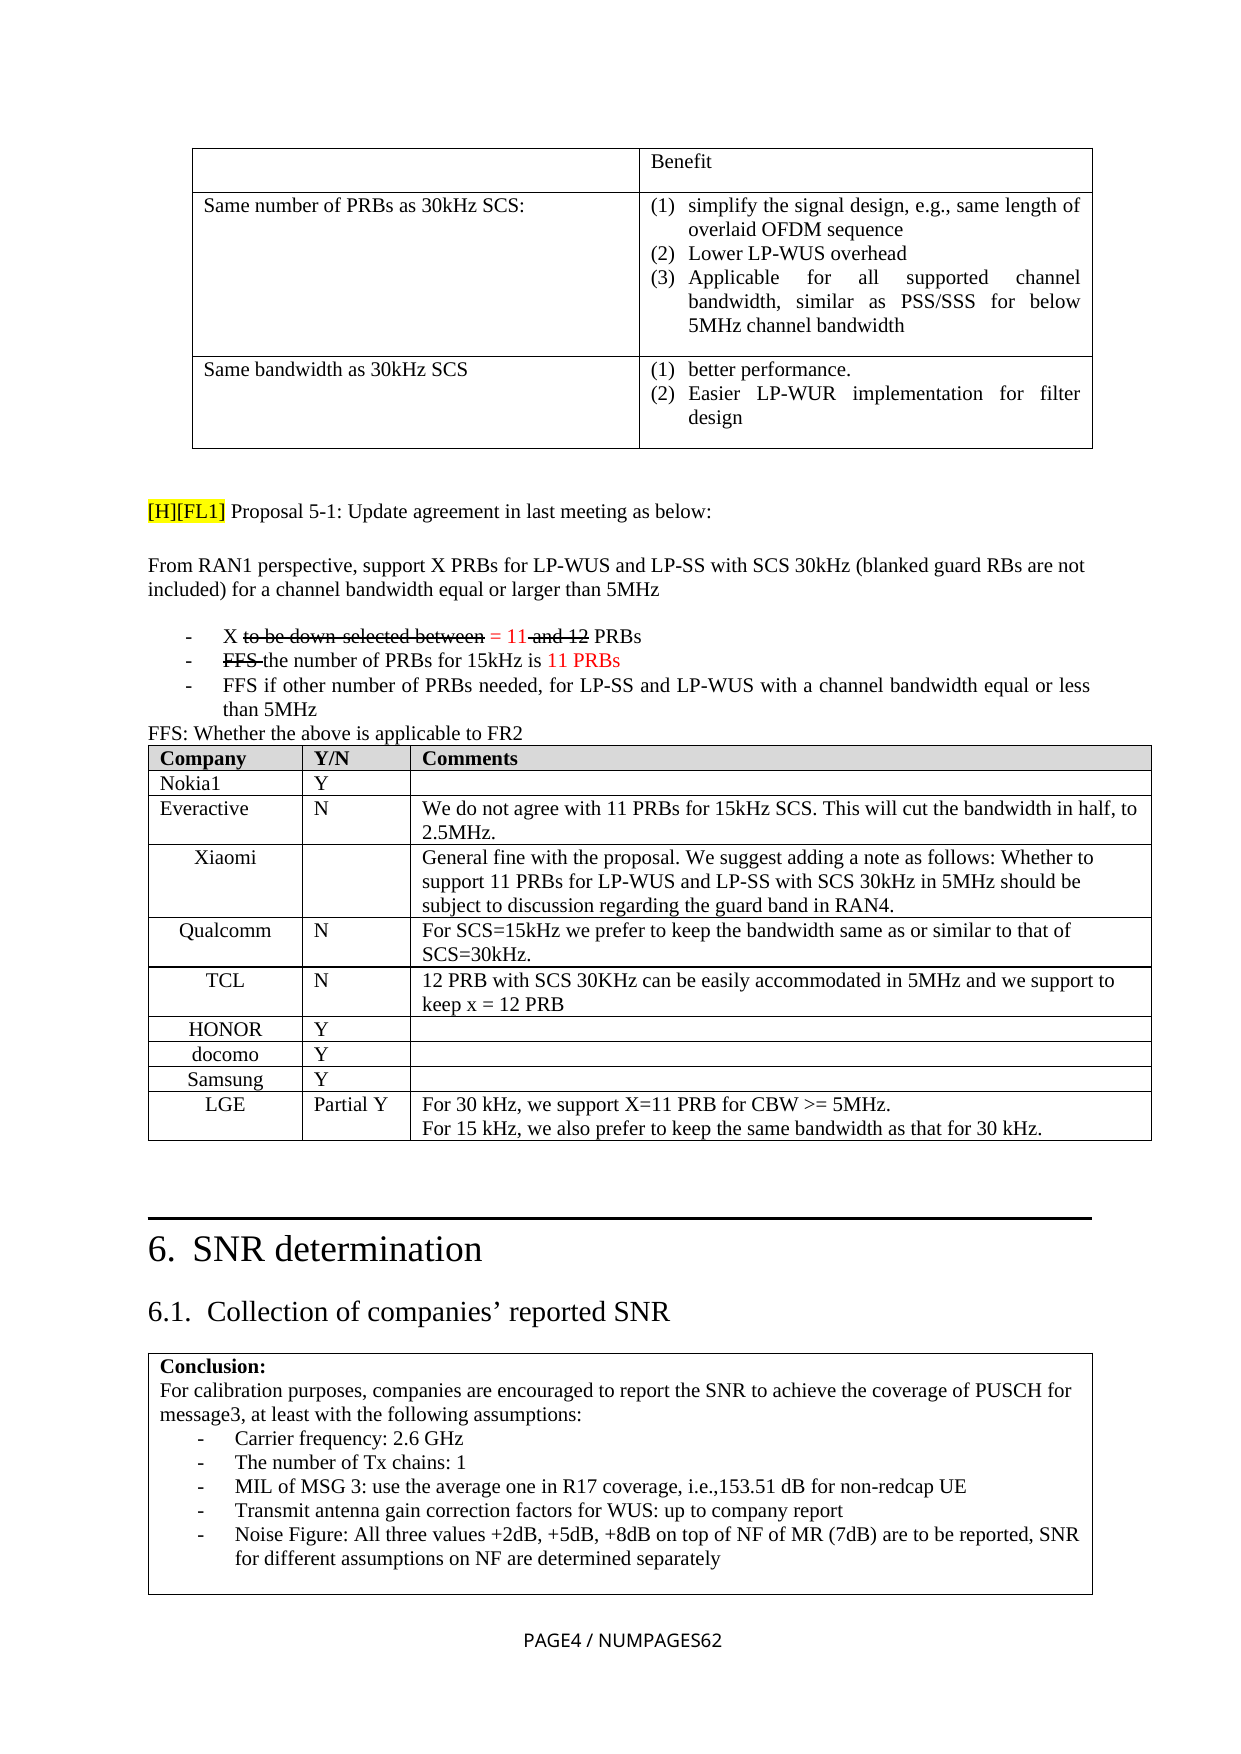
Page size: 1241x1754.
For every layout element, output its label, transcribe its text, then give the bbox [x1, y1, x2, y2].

table_cell Y [303, 1042, 410, 1066]
table_cell For 30 kHz, we support X=11 PRB for CBW >= 5MHz. For 15 kHz, we also prefer to keep the same bandwidth as that for 30 kHz. [411, 1092, 1151, 1140]
table_cell We do not agree with 11 PRBs for 15kHz SCS. This will cut the bandwidth in half, to 2.5MHz. [411, 796, 1151, 844]
table_cell Same bandwidth as 30kHz SCS [193, 357, 639, 448]
text FFS: Whether the above is applicable to FR2 [148, 721, 1092, 745]
table_cell HONOR [149, 1017, 302, 1041]
table_cell [411, 771, 1151, 795]
text [H][FL1] Proposal 5-1: Update agreement in last meeting as below: [225, 499, 1092, 523]
table_cell 12 PRB with SCS 30KHz can be easily accommodated in 5MHz and we support to keep x = 12 PRB [411, 968, 1151, 1016]
list SNR determination [148, 1220, 1092, 1269]
table_cell Nokia1 [149, 771, 302, 795]
table_cell Xiaomi [149, 845, 302, 917]
table_cell Same number of PRBs as 30kHz SCS: [193, 193, 639, 356]
table_cell Y [303, 1017, 410, 1041]
table_cell N [303, 918, 410, 966]
table_cell better performance. Easier LP-WUR implementation for filter design [640, 357, 1092, 448]
table_cell Partial Y [303, 1092, 410, 1140]
table_cell Qualcomm [149, 918, 302, 966]
list FFS the number of PRBs for 15kHz is 11 PRBs [185, 648, 1092, 672]
table_cell [411, 1042, 1151, 1066]
list X to be down-selected between = 11 and 12 PRBs [185, 624, 1092, 648]
table_cell N [303, 968, 410, 1016]
table_cell Y [303, 771, 410, 795]
table_cell TCL [149, 968, 302, 1016]
table_header Company [149, 746, 302, 770]
table_cell For SCS=15kHz we prefer to keep the bandwidth same as or similar to that of SCS=30kHz. [411, 918, 1151, 966]
text From RAN1 perspective, support X PRBs for LP-WUS and LP-SS with SCS 30kHz (blanked guard RBs are not included) for a channel bandwidth equal or larger than 5MHz [148, 553, 1092, 601]
table_cell docomo [149, 1042, 302, 1066]
table_cell [411, 1067, 1151, 1091]
table_cell LGE [149, 1092, 302, 1140]
table_cell Y [303, 1067, 410, 1091]
table_header [193, 149, 639, 192]
list FFS if other number of PRBs needed, for LP-SS and LP-WUS with a channel bandwidth equal or less than 5MHz [185, 672, 1092, 721]
table_cell simplify the signal design, e.g., same length of overlaid OFDM sequence Lower LP-WUS overhead Applicable for all supported channel bandwidth, similar as PSS/SSS for below 5MHz channel bandwidth [640, 193, 1092, 356]
table_header Comments [411, 746, 1151, 770]
table_header Benefit [640, 149, 1092, 192]
table_cell N [303, 796, 410, 844]
table_cell [411, 1017, 1151, 1041]
table_header Y/N [303, 746, 410, 770]
table_cell General fine with the proposal. We suggest adding a note as follows: Whether to support 11 PRBs for LP-WUS and LP-SS with SCS 30kHz in 5MHz should be subject to discussion regarding the guard band in RAN4. [411, 845, 1151, 917]
table_cell Samsung [149, 1067, 302, 1091]
table_cell [303, 845, 410, 917]
list Collection of companies’ reported SNR [148, 1294, 1092, 1328]
table_cell Everactive [149, 796, 302, 844]
table_header Conclusion: For calibration purposes, companies are encouraged to report the SNR to achieve the coverage of PUSCH for message3, at least with the following assumptions: Carrier frequency: 2.6 GHz The number of Tx chains: 1 MIL of MSG 3: use the average one in R17 coverage, i.e.,153.51 dB for non-redcap UE Transmit antenna gain correction factors for WUS: up to company report Noise Figure: All three values +2dB, +5dB, +8dB on top of NF of MR (7dB) are to be reported, SNR for different assumptions on NF are determined separately [149, 1354, 1092, 1594]
